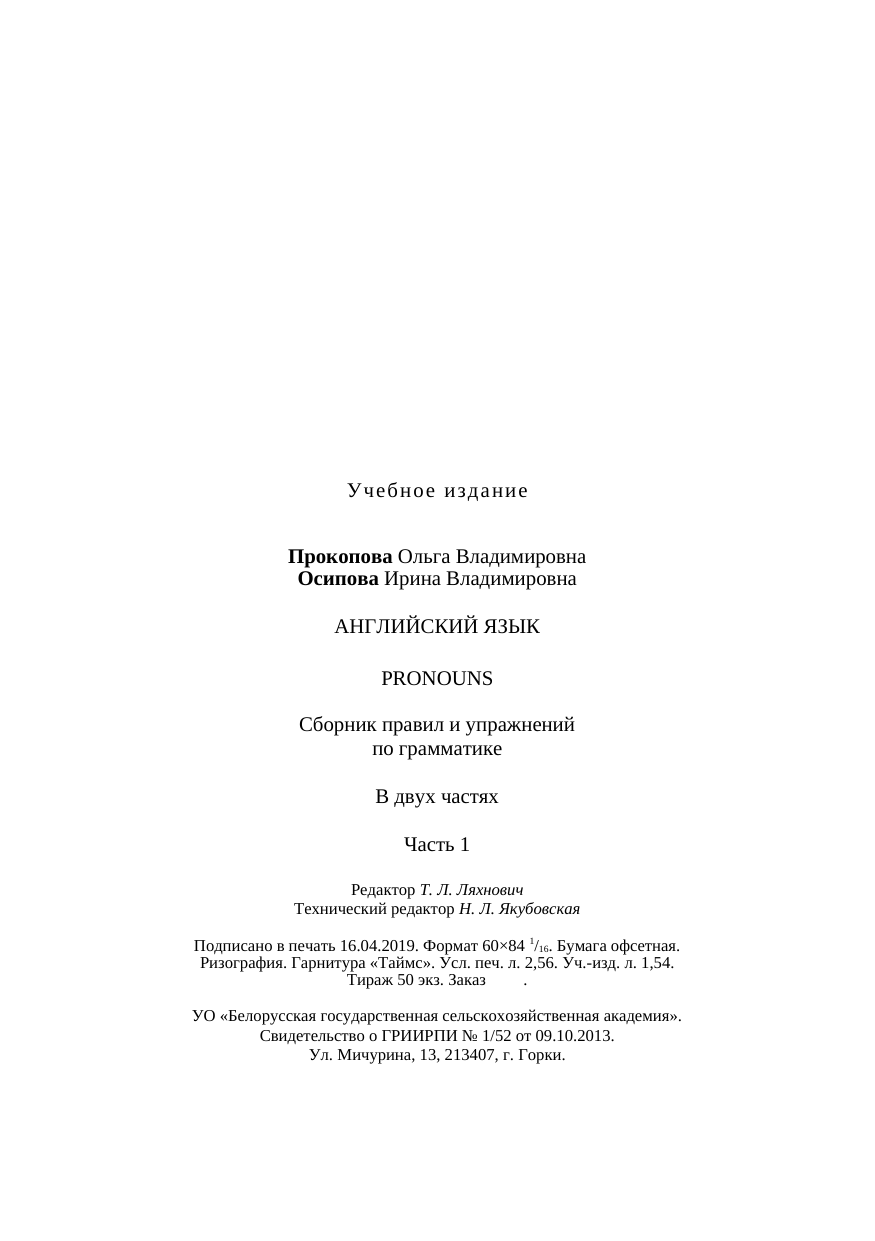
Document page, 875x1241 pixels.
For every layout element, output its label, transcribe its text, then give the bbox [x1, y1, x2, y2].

text Учебное издание [118, 480, 756, 501]
text Свидетельство о ГРИИРПИ № 1/52 от 09.10.2013. [118, 1025, 756, 1044]
text Ризография. Гарнитура «Таймс». Усл. печ. л. 2,56. Уч.-изд. л. 1,54. [118, 955, 756, 972]
text Pronouns [118, 666, 756, 690]
text Часть 1 [118, 832, 756, 856]
text по грамматике [118, 736, 756, 760]
text Осипова Ирина Владимировна [118, 568, 756, 589]
text АНГЛИЙСКИЙ ЯЗЫК [118, 613, 756, 638]
text Тираж 50 экз. Заказ . [118, 972, 756, 989]
text Сборник правил и упражнений [118, 712, 756, 736]
text Прокопова Ольга Владимировна [118, 546, 756, 568]
text В двух частях [118, 784, 756, 808]
text УО «Белорусская государственная сельскохозяйственная академия». [118, 1006, 756, 1025]
text Подписано в печать 16.04.2019. Формат 60×84 1/16. Бумага офсетная. [118, 937, 756, 955]
text Технический редактор Н. Л. Якубовская [118, 899, 756, 918]
text Редактор Т. Л. Ляхнович [118, 880, 756, 899]
text Ул. Мичурина, 13, 213407, г. Горки. [118, 1044, 756, 1064]
